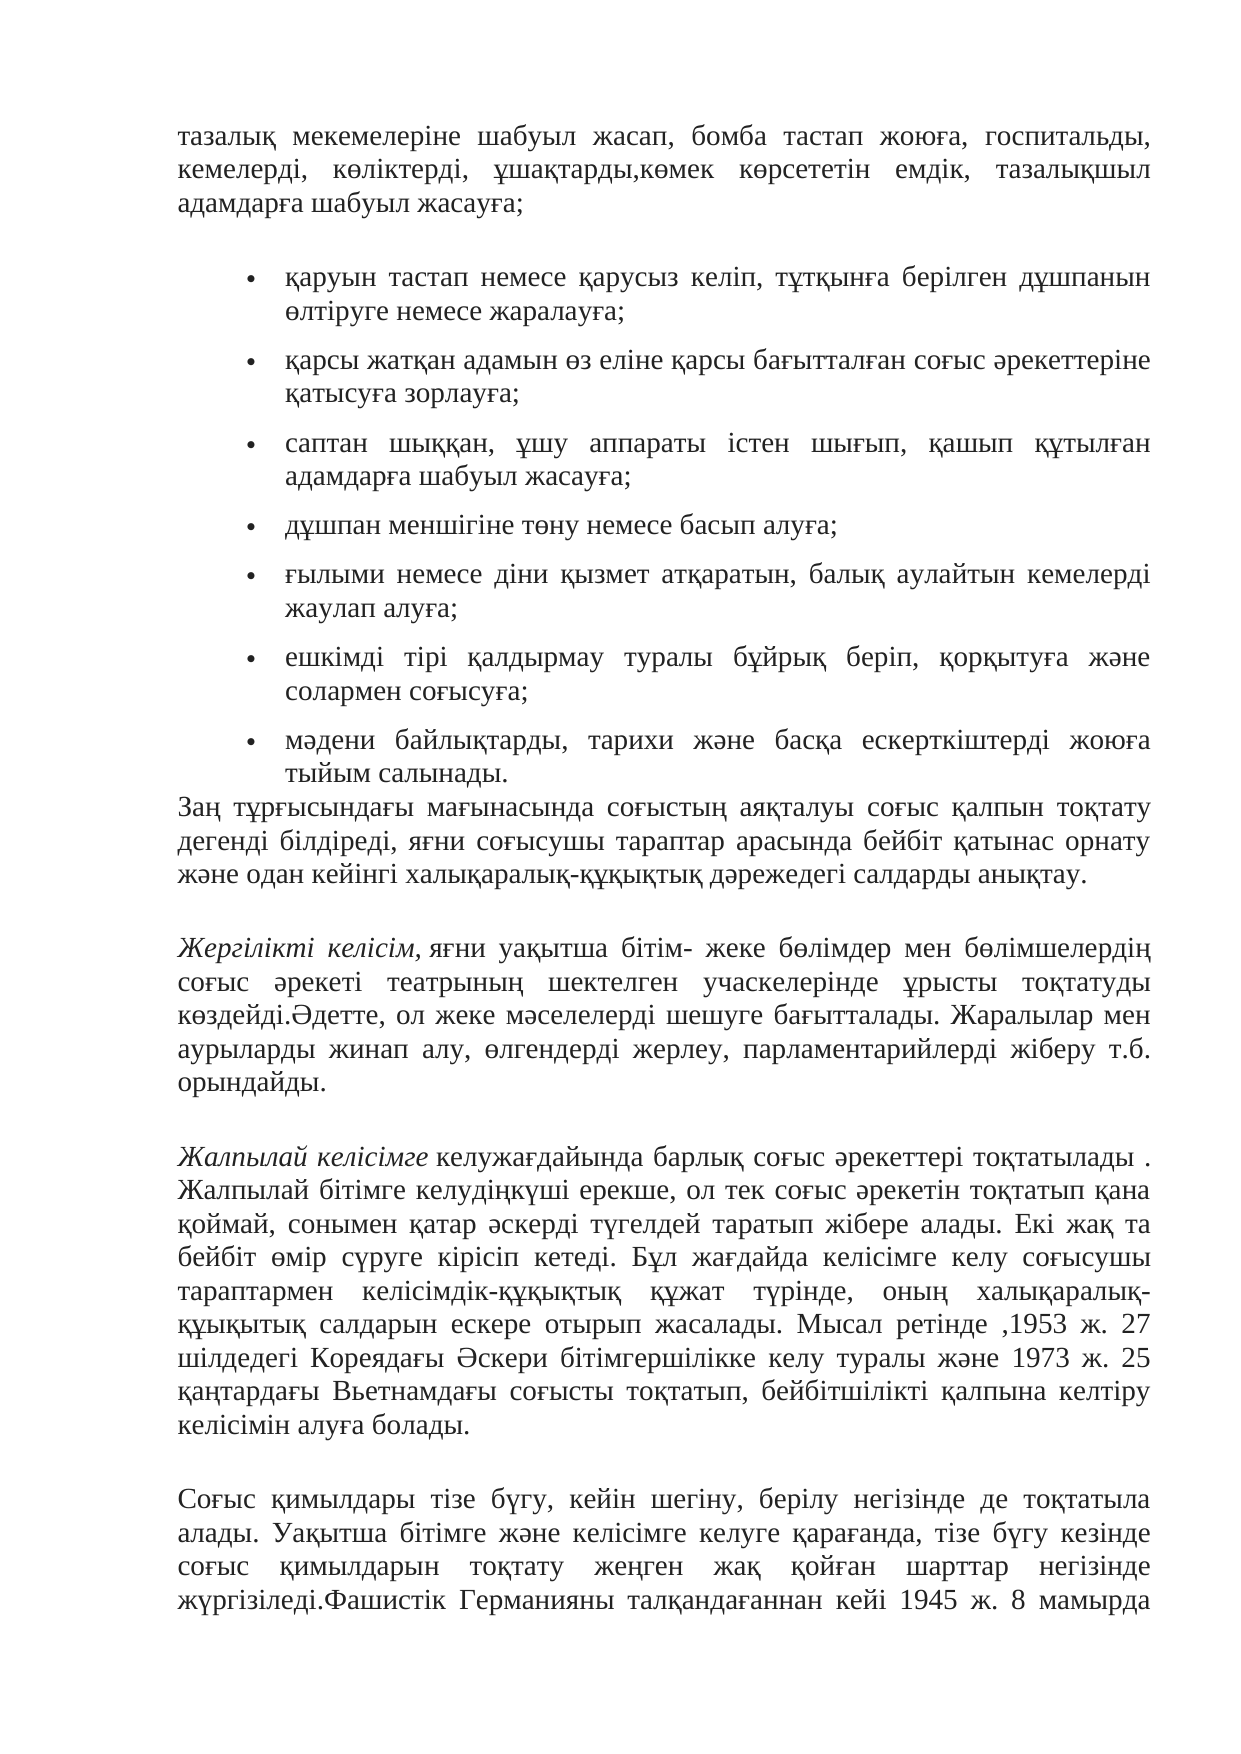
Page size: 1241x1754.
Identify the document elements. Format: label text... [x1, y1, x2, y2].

list ғылыми немесе діни қызмет атқаратын, балық аулайтын кемелерді жаулап алуға; [247, 557, 1152, 624]
list дұшпан меншігіне төну немесе басып алуға; [247, 507, 1152, 541]
text Жалпылай келісімге келужағдайында барлық соғыс әрекеттері тоқтатылады . Жалпылай бітімге келудіңкүші ерекше, ол тек соғыс әрекетін тоқтатып қана қоймай, сонымен қатар әскерді түгелдей таратып жібере алады. Екі жақ та бейбіт өмір сүруге кірісіп кетеді. Бұл жағдайда келісімге келу соғысушы тараптармен келісімдік-құқықтық құжат түрінде, оның халықаралық-құықытық салдарын ескере отырып жасалады. Мысал ретінде ,1953 ж. 27 шілдедегі Кореядағы Әскери бітімгершілікке келу туралы және 1973 ж. 25 қаңтардағы Вьетнамдағы соғысты тоқтатып, бейбітшілікті қалпына келтіру келісімін алуға болады. [177, 1139, 1152, 1441]
list саптан шыққан, ұшу аппараты істен шығып, қашып құтылған адамдарға шабуыл жасауға; [247, 425, 1152, 492]
text тазалық мекемелеріне шабуыл жасап, бомба тастап жоюға, госпитальды, кемелерді, көліктерді, ұшақтарды,көмек көрсететін емдік, тазалықшыл адамдарға шабуыл жасауға; [177, 118, 1152, 219]
text Жергілікті келісім, яғни уақытша бітім- жеке бөлімдер мен бөлімшелердің соғыс әрекеті театрының шектелген учаскелерінде ұрысты тоқтатуды көздейді.Әдетте, ол жеке мәселелерді шешуге бағытталады. Жаралылар мен аурыларды жинап алу, өлгендерді жерлеу, парламентарийлерді жіберу т.б. орындайды. [177, 930, 1152, 1098]
list ешкімді тірі қалдырмау туралы бұйрық беріп, қорқытуға және солармен соғысуға; [247, 639, 1152, 706]
text Заң тұрғысындағы мағынасында соғыстың аяқталуы соғыс қалпын тоқтату дегенді білдіреді, яғни соғысушы тараптар арасында бейбіт қатынас орнату және одан кейінгі халықаралық-құқықтық дәрежедегі салдарды анықтау. [177, 789, 1152, 890]
list қаруын тастап немесе қарусыз келіп, тұтқынға берілген дұшпанын өлтіруге немесе жаралауға; [247, 259, 1152, 326]
list қарсы жатқан адамын өз еліне қарсы бағытталған соғыс әрекеттеріне қатысуға зорлауға; [247, 342, 1152, 409]
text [177, 1481, 1152, 1615]
list мәдени байлықтарды, тарихи және басқа ескерткіштерді жоюға тыйым салынады. [247, 722, 1152, 789]
